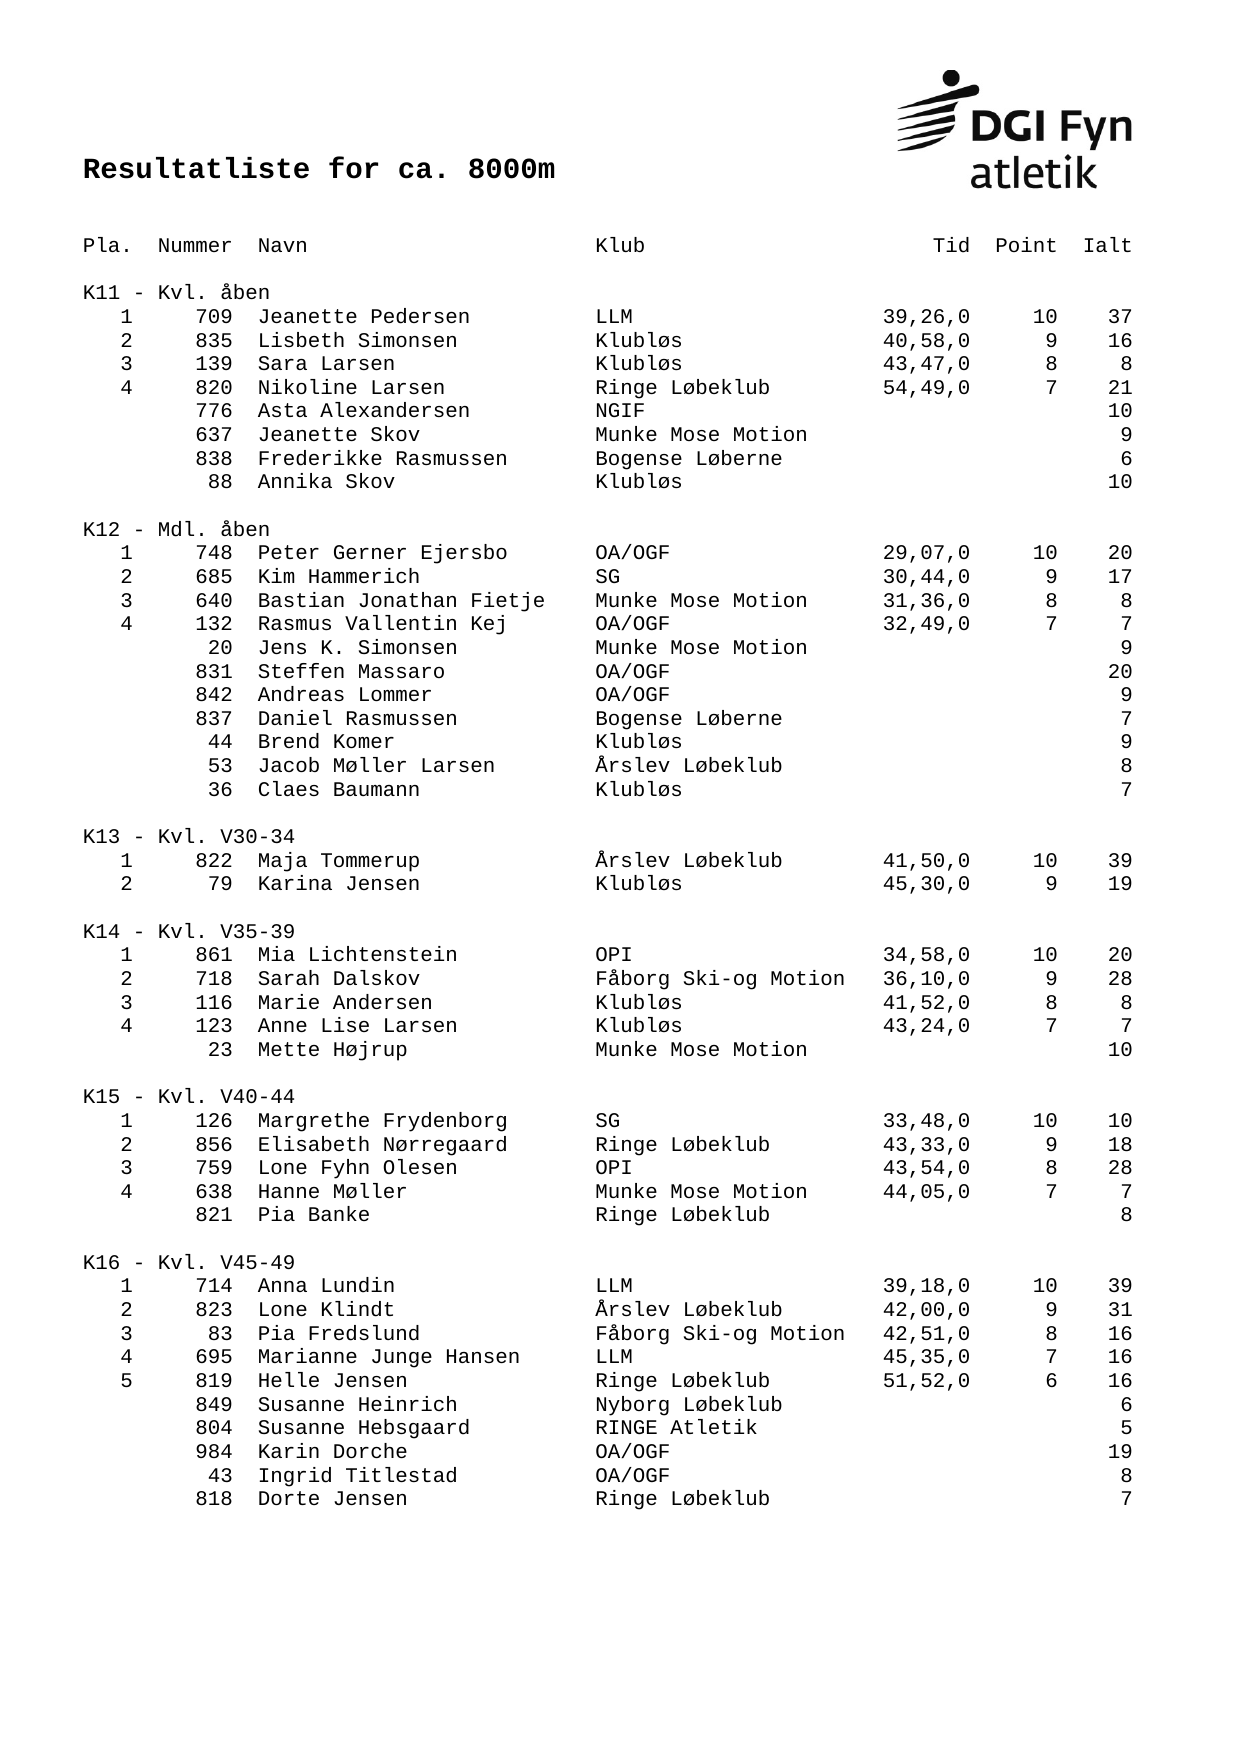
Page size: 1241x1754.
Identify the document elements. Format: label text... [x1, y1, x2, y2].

text K14 - Kvl. V35-39 [83, 921, 1157, 944]
text 2 856 Elisabeth Nørregaard Ringe Løbeklub 43,33,0 9 18 [83, 1133, 1157, 1157]
text 2 685 Kim Hammerich SG 30,44,0 9 17 [83, 566, 1157, 590]
text 1 748 Peter Gerner Ejersbo OA/OGF 29,07,0 10 20 [83, 542, 1157, 566]
text 2 718 Sarah Dalskov Fåborg Ski-og Motion 36,10,0 9 28 [83, 968, 1157, 992]
text 804 Susanne Hebsgaard RINGE Atletik 5 [83, 1417, 1157, 1441]
text 4 820 Nikoline Larsen Ringe Løbeklub 54,49,0 7 21 [83, 377, 1157, 401]
text 776 NGIF 10 [83, 401, 1157, 424]
text 838 Frederikke Rasmussen Bogense Løberne 6 [83, 448, 1157, 471]
text 1 822 Maja Tommerup Årslev Løbeklub 41,50,0 10 39 [83, 850, 1157, 873]
text 821 Pia Banke Ringe Løbeklub 8 [83, 1204, 1157, 1228]
text 20 Jens K. Simonsen Munke Mose Motion 9 [83, 637, 1157, 661]
text 849 Susanne Heinrich Nyborg Løbeklub 6 [83, 1394, 1157, 1417]
text 53 Årslev Løbeklub 8 [83, 755, 1157, 779]
text 36 Claes Baumann Klubløs 7 [83, 779, 1157, 802]
text Resultatliste for ca. 8000m [896, 155, 1157, 188]
text 2 835 Klubløs 40,58,0 9 16 [83, 329, 1157, 353]
text 1 861 OPI 34,58,0 10 20 [83, 944, 1157, 968]
text 842 Andreas Lommer OA/OGF 9 [83, 684, 1157, 708]
text 837 Daniel Rasmussen Bogense Løberne 7 [83, 708, 1157, 732]
text 4 123 Anne Klubløs 43,24,0 7 7 [83, 1015, 1157, 1039]
text 44 Brend Komer Klubløs 9 [83, 732, 1157, 755]
text 2 79 Klubløs 45,30,0 9 19 [83, 873, 1157, 897]
text K15 - Kvl. V40-44 [83, 1086, 1157, 1110]
text K13 - Kvl. V30-34 [83, 826, 1157, 850]
text K11 - Kvl. åben [83, 282, 1157, 306]
text 818 Ringe Løbeklub 7 [83, 1488, 1157, 1512]
text 1 126 Margrethe Frydenborg SG 33,48,0 10 10 [83, 1110, 1157, 1133]
text 23 Mette Højrup Munke Mose Motion 10 [83, 1039, 1157, 1063]
text 4 695 Marianne Junge Hansen LLM 45,35,0 7 16 [83, 1346, 1157, 1370]
text 637 Jeanette Skov Munke Mose Motion 9 [83, 424, 1157, 448]
text Resultatliste for ca. 8000m [83, 155, 895, 188]
text 3 83 Pia Fredslund Fåborg Ski-og Motion 42,51,0 8 16 [83, 1323, 1157, 1346]
text 5 819 Helle Jensen Ringe Løbeklub 51,52,0 6 16 [83, 1370, 1157, 1394]
text 88 Annika Skov Klubløs 10 [83, 471, 1157, 495]
text K12 - Mdl. åben [83, 519, 1157, 542]
text 2 823 Lone Klindt Årslev Løbeklub 42,00,0 9 31 [83, 1299, 1157, 1323]
text 3 759 Lone Fyhn Olesen OPI 43,54,0 8 28 [83, 1157, 1157, 1181]
text 1 714 Anna Lundin LLM 39,18,0 10 39 [83, 1275, 1157, 1299]
text K16 - Kvl. V45-49 [83, 1252, 1157, 1275]
text 3 116 Marie Andersen Klubløs 41,52,0 8 8 [83, 992, 1157, 1015]
text 43 Ingrid Titlestad OA/OGF 8 [83, 1464, 1157, 1488]
text 3 640 Bastian Jonathan Fietje Munke Mose Motion 31,36,0 8 8 [83, 590, 1157, 613]
text 984 Karin Dorche OA/OGF 19 [83, 1441, 1157, 1464]
text 3 139 Sara Larsen Klubløs 43,47,0 8 8 [83, 353, 1157, 377]
text 4 638 Mose Motion 44,05,0 7 7 [83, 1181, 1157, 1204]
text Pla. Nummer Navn Klub Tid Point Ialt [83, 235, 1157, 259]
text 1 709 Jeanette Pedersen LLM 39,26,0 10 37 [83, 306, 1157, 329]
text 831 Steffen Massaro OA/OGF 20 [83, 661, 1157, 684]
text 4 132 Rasmus Vallentin Kej OA/OGF 32,49,0 7 7 [83, 613, 1157, 637]
